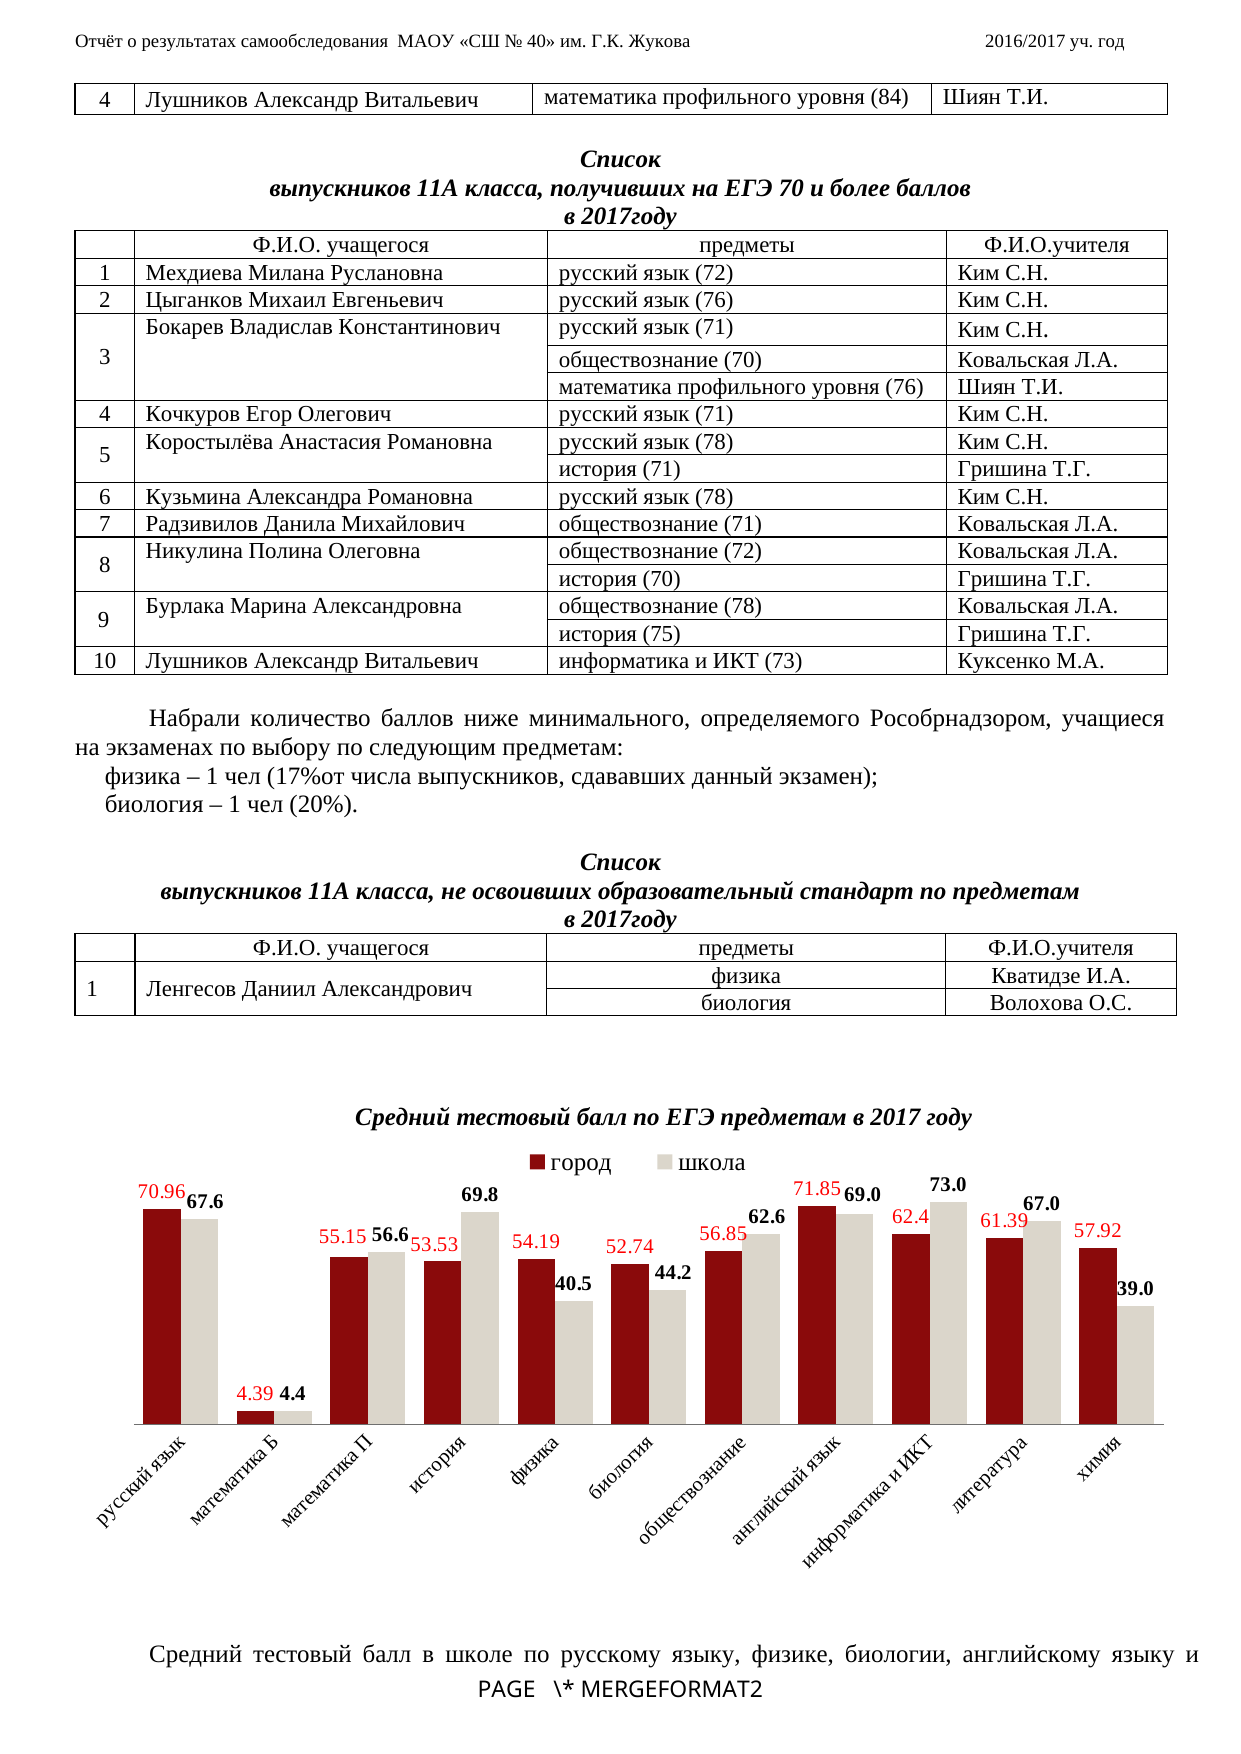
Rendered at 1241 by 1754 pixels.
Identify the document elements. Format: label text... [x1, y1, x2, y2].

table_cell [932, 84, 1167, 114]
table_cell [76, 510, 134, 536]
text биология – 1 чел (20%). [75, 789, 1165, 818]
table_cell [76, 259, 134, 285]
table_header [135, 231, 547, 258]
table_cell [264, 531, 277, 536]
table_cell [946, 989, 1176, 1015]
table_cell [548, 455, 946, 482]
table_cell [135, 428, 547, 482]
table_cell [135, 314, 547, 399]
text выпускников 11А класса, не освоивших образовательный стандарт по предметам [75, 876, 1165, 904]
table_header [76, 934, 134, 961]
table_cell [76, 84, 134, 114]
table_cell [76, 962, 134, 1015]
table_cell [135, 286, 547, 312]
text Список [75, 144, 1165, 173]
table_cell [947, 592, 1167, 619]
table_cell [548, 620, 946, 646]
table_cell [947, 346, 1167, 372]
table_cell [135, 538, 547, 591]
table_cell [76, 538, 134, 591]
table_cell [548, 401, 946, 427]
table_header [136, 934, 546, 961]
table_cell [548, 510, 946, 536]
text в 2017году [75, 904, 1165, 933]
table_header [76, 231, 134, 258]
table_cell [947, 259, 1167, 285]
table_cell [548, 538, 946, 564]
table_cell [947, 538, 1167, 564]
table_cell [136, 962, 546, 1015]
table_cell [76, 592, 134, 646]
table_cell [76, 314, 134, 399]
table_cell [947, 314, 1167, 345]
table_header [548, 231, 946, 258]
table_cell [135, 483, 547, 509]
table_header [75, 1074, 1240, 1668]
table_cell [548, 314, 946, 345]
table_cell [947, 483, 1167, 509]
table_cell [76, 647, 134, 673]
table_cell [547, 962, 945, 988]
text физика – 1 чел (17%от числа выпускников, сдававших данный экзамен); [75, 761, 1165, 789]
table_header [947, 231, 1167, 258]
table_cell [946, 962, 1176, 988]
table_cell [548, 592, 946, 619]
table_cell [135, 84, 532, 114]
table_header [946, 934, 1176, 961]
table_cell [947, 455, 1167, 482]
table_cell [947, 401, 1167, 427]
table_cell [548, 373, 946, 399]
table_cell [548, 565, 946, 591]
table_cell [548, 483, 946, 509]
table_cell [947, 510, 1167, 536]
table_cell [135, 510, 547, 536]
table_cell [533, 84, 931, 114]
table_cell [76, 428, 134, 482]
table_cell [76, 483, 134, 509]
text Список [75, 847, 1165, 876]
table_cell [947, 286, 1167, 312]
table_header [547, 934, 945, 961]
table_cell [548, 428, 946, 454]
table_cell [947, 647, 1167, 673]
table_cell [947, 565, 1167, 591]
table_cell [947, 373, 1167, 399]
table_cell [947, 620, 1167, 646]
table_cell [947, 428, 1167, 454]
text Набрали количество баллов ниже минимального, определяемого Рособрнадзором, учащиеся на экзаменах по выбору по следующим предметам: [75, 703, 1165, 761]
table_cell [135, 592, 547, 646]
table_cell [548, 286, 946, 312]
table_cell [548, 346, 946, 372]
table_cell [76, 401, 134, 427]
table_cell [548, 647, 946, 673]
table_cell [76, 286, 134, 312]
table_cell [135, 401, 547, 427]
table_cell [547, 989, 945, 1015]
text в 2017году [75, 201, 1165, 230]
text выпускников 11А класса, получивших на ЕГЭ 70 и более баллов [75, 173, 1165, 201]
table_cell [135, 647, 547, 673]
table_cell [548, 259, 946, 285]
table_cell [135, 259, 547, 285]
